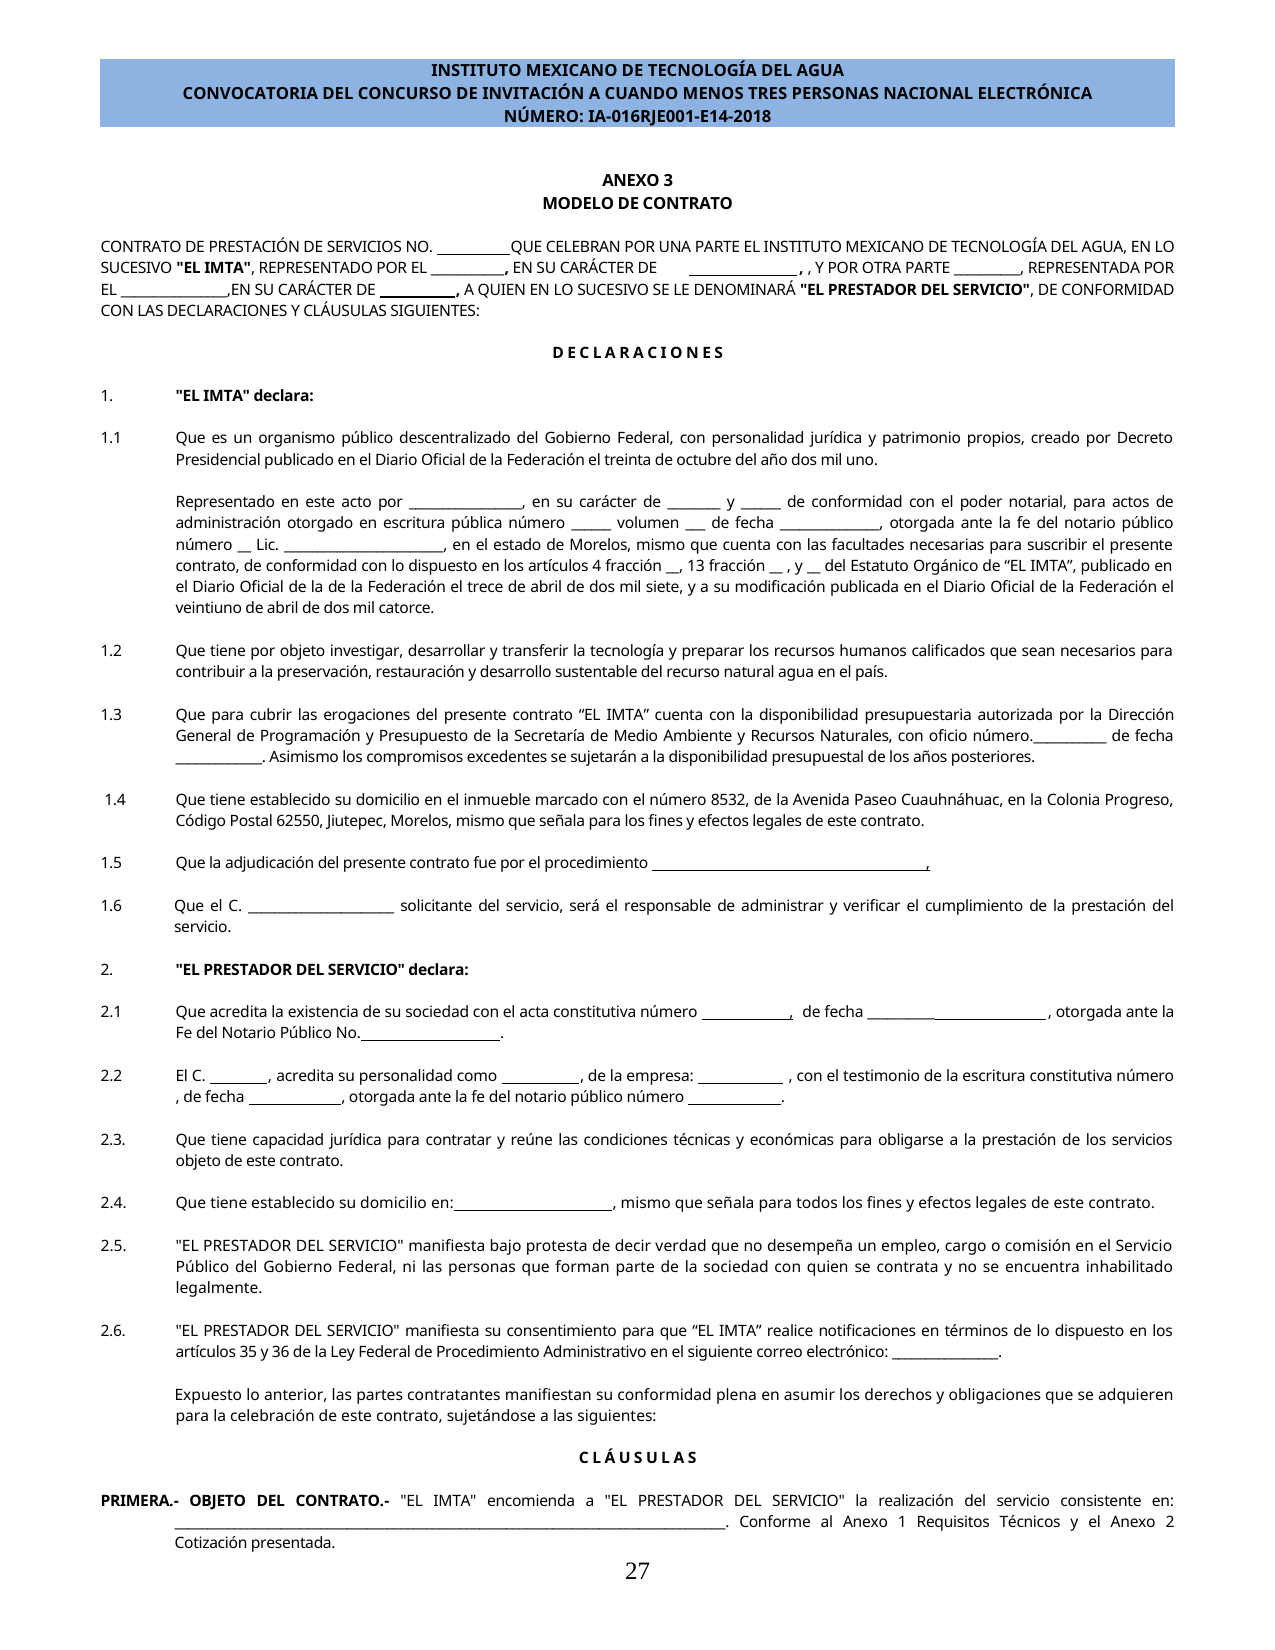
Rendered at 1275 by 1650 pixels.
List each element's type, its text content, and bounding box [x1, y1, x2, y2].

text 1.2 Que tiene por objeto investigar, desarrollar y transferir la tecnología y preparar los recursos humanos calificados que sean necesarios para contribuir a la preservación, restauración y desarrollo sustentable del recurso natural agua en el país. [100, 639, 1174, 682]
text 1.3 Que para cubrir las erogaciones del presente contrato “EL IMTA” cuenta con la disponibilidad presupuestaria autorizada por la Dirección General de Programación y Presupuesto de la Secretaría de Medio Ambiente y Recursos Naturales, con oficio número.___________ de fecha _____________. Asimismo los compromisos excedentes se sujetarán a la disponibilidad presupuestal de los años posteriores. [100, 703, 1174, 767]
list Que es un organismo público descentralizado del Gobierno Federal, con personalidad jurídica y patrimonio propios, creado por Decreto Presidencial publicado en el Diario Oficial de la Federación el treinta de octubre del año dos mil uno. [100, 427, 1174, 469]
text C L Á U S U L A S [100, 1447, 1174, 1468]
text CONTRATO DE PRESTACIÓN DE SERVICIOS NO. QUE CELEBRAN POR UNA PARTE EL INSTITUTO MEXICANO DE TECNOLOGÍA DEL AGUA, EN LO SUCESIVO "EL IMTA", REPRESENTADO POR EL ___________, EN SU CARÁCTER DE , , Y POR OTRA PARTE __________, REPRESENTADA POR EL ________________,EN SU CARÁCTER DE , A QUIEN EN LO SUCESIVO SE LE DENOMINARÁ "EL PRESTADOR DEL SERVICIO", DE CONFORMIDAD CON LAS DECLARACIONES Y CLÁUSULAS SIGUIENTES: [100, 236, 1174, 321]
text Expuesto lo anterior, las partes contratantes manifiestan su conformidad plena en asumir los derechos y obligaciones que se adquieren para la celebración de este contrato, sujetándose a las siguientes: [174, 1383, 1174, 1426]
list Que tiene establecido su domicilio en: , mismo que señala para todos los fines y efectos legales de este contrato. [100, 1192, 1174, 1213]
text MODELO DE CONTRATO [100, 192, 1174, 214]
text ANEXO 3 [100, 169, 1174, 192]
list "EL PRESTADOR DEL SERVICIO" manifiesta su consentimiento para que “EL IMTA” realice notificaciones en términos de lo dispuesto en los artículos 35 y 36 de la Ley Federal de Procedimiento Administrativo en el siguiente correo electrónico: ________________. [100, 1319, 1174, 1362]
list "EL PRESTADOR DEL SERVICIO" manifiesta bajo protesta de decir verdad que no desempeña un empleo, cargo o comisión en el Servicio Público del Gobierno Federal, ni las personas que forman parte de la sociedad con quien se contrata y no se encuentra inhabilitado legalmente. [100, 1234, 1174, 1298]
list El C. , acredita su personalidad como , de la empresa: , con el testimonio de la escritura constitutiva número , de fecha , otorgada ante la fe del notario público número . [100, 1064, 1174, 1107]
text 1.4 Que tiene establecido su domicilio en el inmueble marcado con el número 8532, de la Avenida Paseo Cuauhnáhuac, en la Colonia Progreso, Código Postal 62550, Jiutepec, Morelos, mismo que señala para los fines y efectos legales de este contrato. [100, 788, 1174, 831]
text Representado en este acto por _________________, en su carácter de ________ y ______ de conformidad con el poder notarial, para actos de administración otorgado en escritura pública número ______ volumen ___ de fecha _______________, otorgada ante la fe del notario público número __ Lic. ________________________, en el estado de Morelos, mismo que cuenta con las facultades necesarias para suscribir el presente contrato, de conformidad con lo dispuesto en los artículos 4 fracción __, 13 fracción __ , y __ del Estatuto Orgánico de “EL IMTA”, publicado en el Diario Oficial de la de la Federación el trece de abril de dos mil siete, y a su modificación publicada en el Diario Oficial de la Federación el veintiuno de abril de dos mil catorce. [175, 491, 1174, 618]
list Que tiene capacidad jurídica para contratar y reúne las condiciones técnicas y económicas para obligarse a la prestación de los servicios objeto de este contrato. [100, 1128, 1174, 1171]
list Que la adjudicación del presente contrato fue por el procedimiento , [100, 852, 1174, 873]
text 1.6 Que el C. ______________________ solicitante del servicio, será el responsable de administrar y verificar el cumplimiento de la prestación del servicio. [100, 894, 1174, 937]
list "EL PRESTADOR DEL SERVICIO" declara: [100, 958, 1174, 979]
list Que acredita la existencia de su sociedad con el acta constitutiva número , de fecha __________ , otorgada ante la Fe del Notario Público No. . [100, 1001, 1174, 1043]
text D E C L A R A C I O N E S [100, 342, 1174, 363]
text 1. "EL IMTA" declara: [100, 384, 1174, 406]
text PRIMERA.- OBJETO DEL CONTRATO.- "EL IMTA" encomienda a "EL PRESTADOR DEL SERVICIO" la realización del servicio consistente en: ___________________________________________________________________________________. Conforme al Anexo 1 Requisitos Técnicos y el Anexo 2 Cotización presentada. [100, 1489, 1174, 1553]
